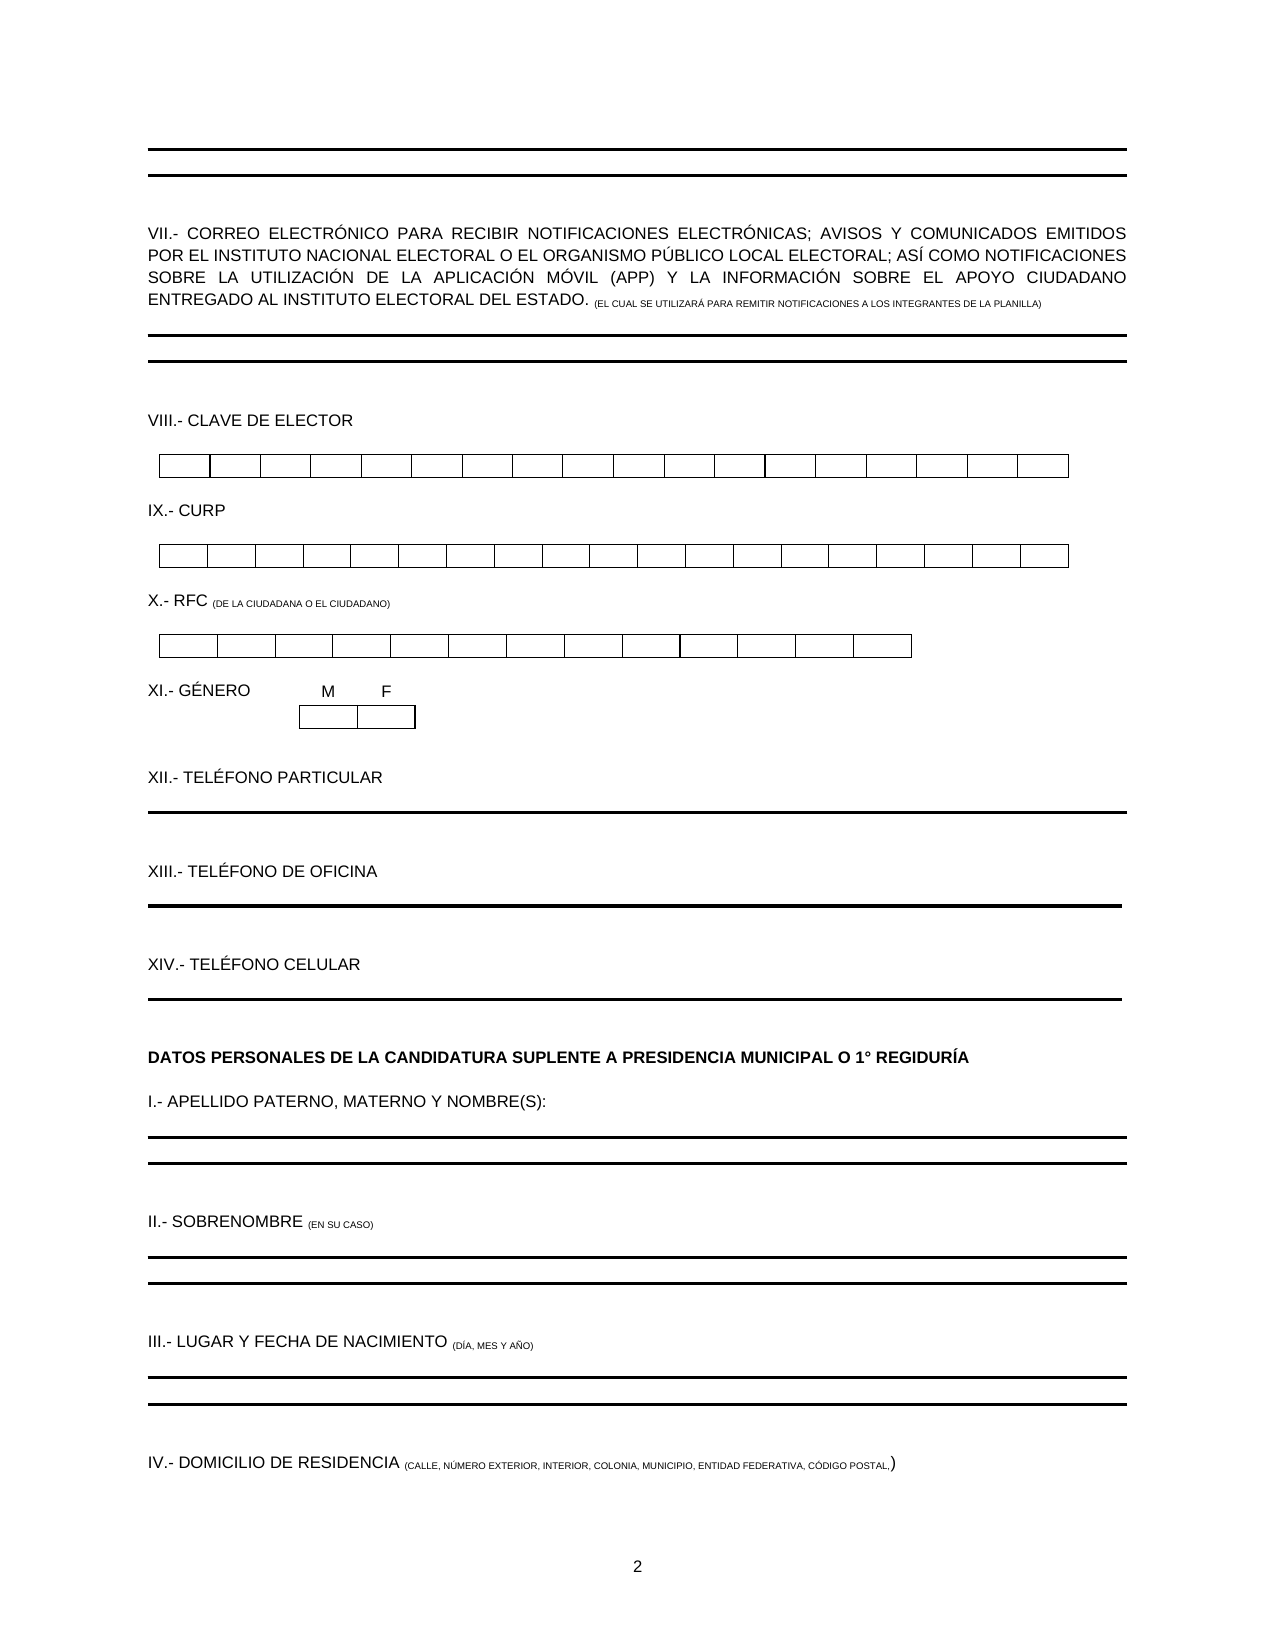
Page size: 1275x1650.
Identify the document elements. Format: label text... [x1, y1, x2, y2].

table_header [715, 455, 764, 477]
table_header [623, 635, 679, 657]
table_header [304, 545, 350, 567]
table_header [1018, 455, 1068, 477]
table_header [391, 635, 448, 657]
list VIII.- CLAVE DE ELECTOR [148, 410, 1127, 429]
table_header [276, 635, 332, 657]
table_header [543, 545, 589, 567]
table_header [590, 545, 637, 567]
table_header [738, 635, 795, 657]
table_header F [357, 682, 415, 705]
text III.- LUGAR Y FECHA DE NACIMIENTO (DÍA, MES Y AÑO) [148, 1332, 1127, 1351]
table_header [399, 545, 446, 567]
table_header [351, 545, 398, 567]
table_header [686, 545, 733, 567]
table_header [333, 635, 390, 657]
table_header [925, 545, 972, 567]
text IV.- DOMICILIO DE RESIDENCIA (CALLE, NÚMERO EXTERIOR, INTERIOR, COLONIA, MUNICIPIO, ENTIDAD FEDERATIVA, CÓDIGO POSTAL,) [148, 1452, 1127, 1472]
table_header [211, 455, 260, 477]
table_header [495, 545, 542, 567]
table_header [614, 455, 664, 477]
table_header [829, 545, 876, 567]
table_header [563, 455, 613, 477]
table_header [766, 455, 815, 477]
table_header [877, 545, 924, 567]
table_header [362, 455, 411, 477]
table_header [160, 545, 207, 567]
table_header [447, 545, 494, 567]
table_header [565, 635, 622, 657]
table_header [507, 635, 564, 657]
table_cell [300, 706, 357, 728]
table_header [261, 455, 310, 477]
table_header [796, 635, 853, 657]
table_header [638, 545, 685, 567]
table_header [867, 455, 916, 477]
table_header [816, 455, 866, 477]
table_header [1021, 545, 1068, 567]
table_header [256, 545, 303, 567]
table_header [208, 545, 255, 567]
table_header M [299, 682, 357, 705]
table_header [782, 545, 828, 567]
table_header [160, 455, 209, 477]
table_cell [358, 706, 414, 728]
table_header [160, 635, 217, 657]
list X.- RFC (DE LA CIUDADANA O EL CIUDADANO) [148, 590, 1127, 609]
table_header [412, 455, 462, 477]
table_header [973, 545, 1020, 567]
text XIV.- TELÉFONO CELULAR [148, 954, 797, 974]
list IX.- CURP [148, 500, 1127, 519]
text DATOS PERSONALES DE LA CANDIDATURA SUPLENTE A PRESIDENCIA MUNICIPAL O 1° REGIDURÍA [148, 1048, 1127, 1067]
table_header [665, 455, 714, 477]
text XI.- GÉNERO [148, 680, 1127, 699]
table_header [449, 635, 506, 657]
text I.- APELLIDO PATERNO, MATERNO Y NOMBRE(S): [148, 1092, 1127, 1111]
table_header [463, 455, 512, 477]
table_header [917, 455, 967, 477]
table_header [968, 455, 1017, 477]
text II.- SOBRENOMBRE (EN SU CASO) [148, 1212, 1127, 1231]
table_header [311, 455, 361, 477]
text XII.- TELÉFONO PARTICULAR [148, 768, 797, 787]
table_header [218, 635, 275, 657]
table_header [681, 635, 737, 657]
table_header [513, 455, 562, 477]
text VII.- CORREO ELECTRÓNICO PARA RECIBIR NOTIFICACIONES ELECTRÓNICAS; AVISOS Y COMUNICADOS EMITIDOS POR EL INSTITUTO NACIONAL ELECTORAL O EL ORGANISMO PÚBLICO LOCAL ELECTORAL; ASÍ COMO NOTIFICACIONES SOBRE LA UTILIZACIÓN DE LA APLICACIÓN MÓVIL (APP) Y LA INFORMACIÓN SOBRE EL APOYO CIUDADANO ENTREGADO AL INSTITUTO ELECTORAL DEL ESTADO. (EL CUAL SE UTILIZARÁ PARA REMITIR NOTIFICACIONES A LOS INTEGRANTES DE LA PLANILLA) [148, 224, 1127, 309]
table_header [854, 635, 911, 657]
table_header [734, 545, 781, 567]
text XIII.- TELÉFONO DE OFICINA [148, 861, 797, 881]
